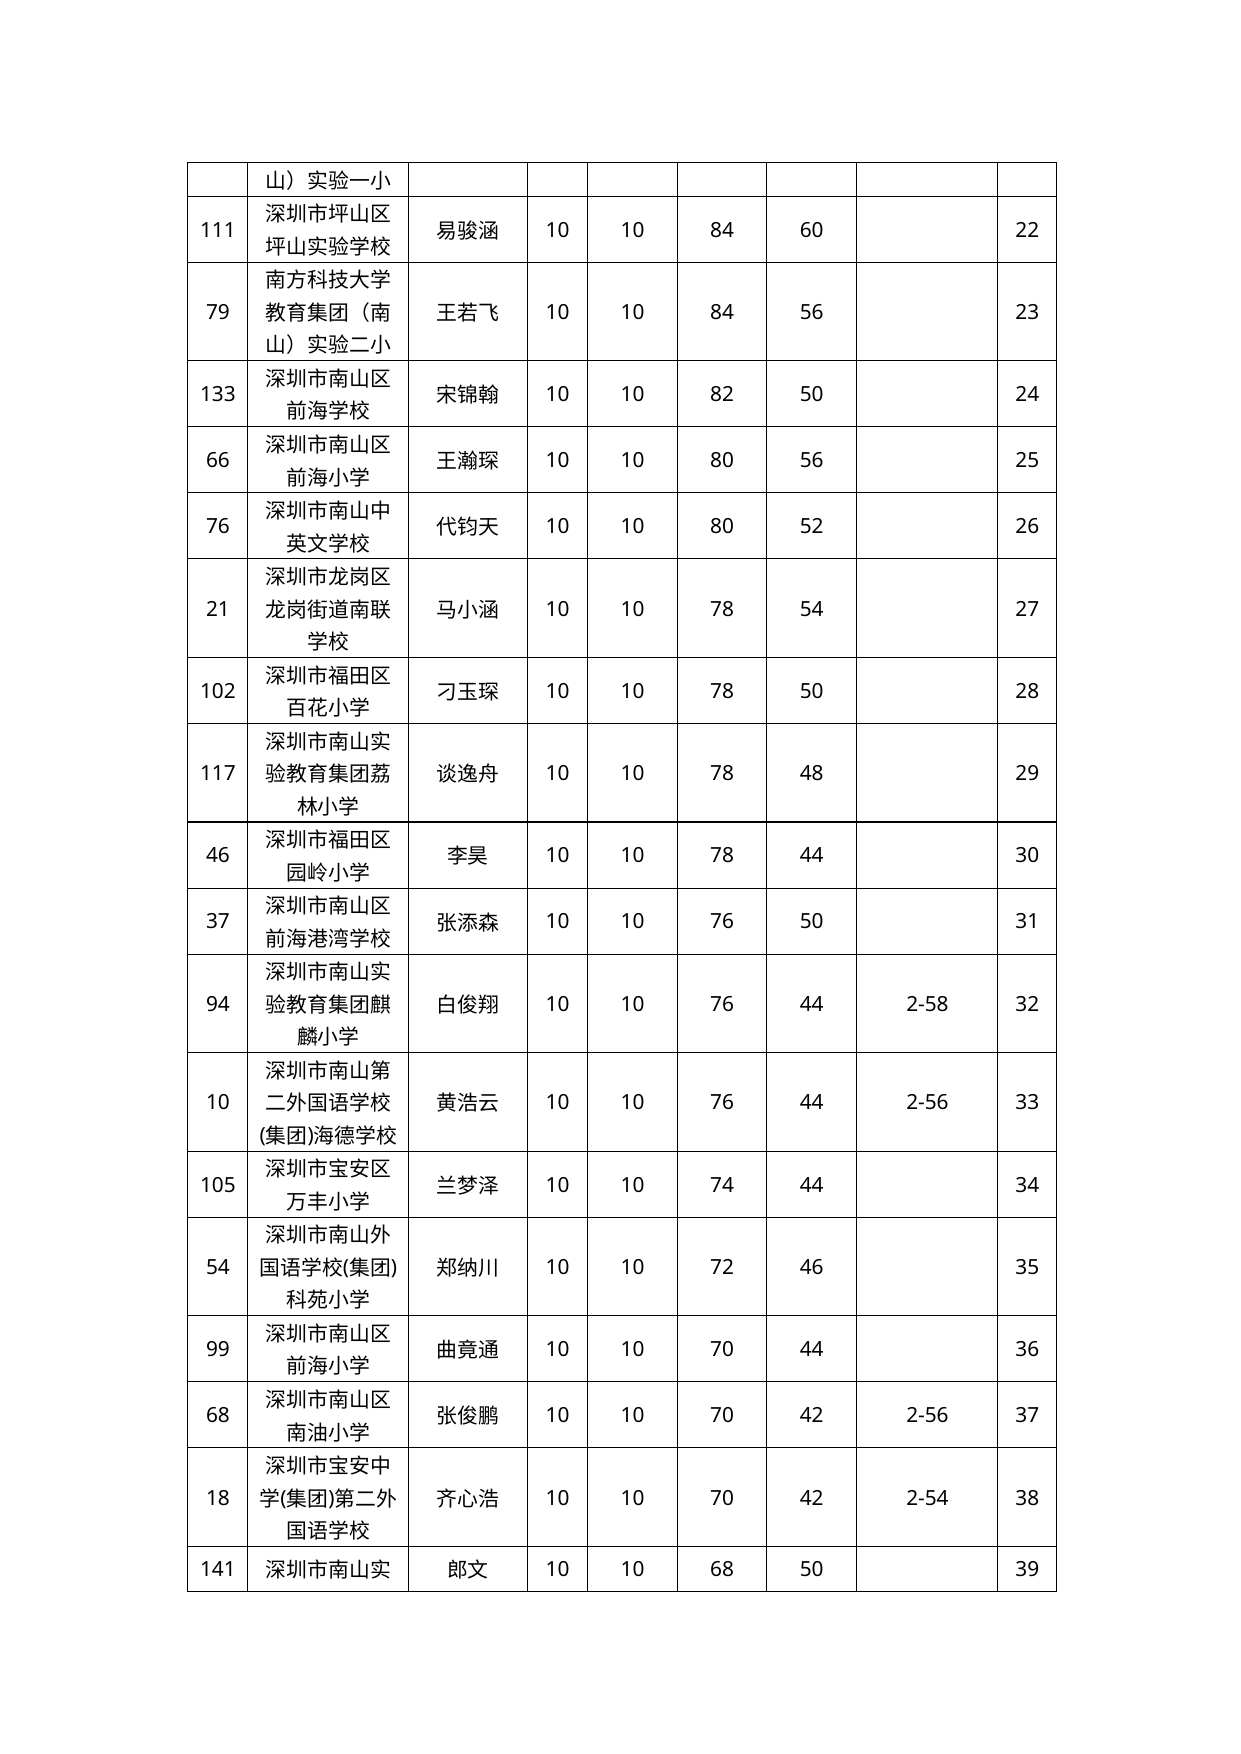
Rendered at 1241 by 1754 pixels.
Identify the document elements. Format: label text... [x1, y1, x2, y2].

table_cell 2-56 [857, 1382, 997, 1447]
table_cell 深圳市南山区前海港湾学校 [248, 889, 408, 953]
table_cell 66 [188, 427, 247, 492]
table_cell 76 [188, 493, 247, 558]
table_cell 80 [678, 427, 766, 492]
table_cell 27 [998, 559, 1056, 657]
table_cell 10 [528, 1382, 587, 1447]
table_cell 76 [678, 889, 766, 953]
table_cell 南方科技大学教育集团（南山）实验一小 [248, 163, 408, 196]
table_cell 36 [998, 1316, 1056, 1381]
table_cell 111 [188, 197, 247, 262]
table_cell 刁玉琛 [409, 658, 527, 723]
table_cell 10 [528, 493, 587, 558]
table_cell 78 [678, 658, 766, 723]
table_cell 133 [188, 361, 247, 426]
table_cell 郑纳川 [409, 1218, 527, 1315]
table_cell 76 [678, 955, 766, 1052]
table_cell 马小涵 [409, 559, 527, 657]
table_cell 10 [528, 197, 587, 262]
table_cell 深圳市福田区百花小学 [248, 658, 408, 723]
table_cell 84 [678, 263, 766, 360]
table_cell 10 [588, 724, 677, 821]
table_cell 10 [588, 1382, 677, 1447]
table_cell 10 [588, 427, 677, 492]
table_cell 10 [588, 493, 677, 558]
table_cell 王瀚琛 [409, 427, 527, 492]
table_cell 深圳市南山外国语学校(集团)科苑小学 [248, 1218, 408, 1315]
table_cell 兰梦泽 [409, 1152, 527, 1217]
table_cell 黄浩云 [409, 1053, 527, 1151]
table_cell 南方科技大学教育集团（南山）实验二小 [248, 263, 408, 360]
table_cell 10 [588, 559, 677, 657]
table_cell 深圳市宝安区万丰小学 [248, 1152, 408, 1217]
table_cell [857, 658, 997, 723]
table_cell 10 [528, 361, 587, 426]
table_cell 78 [678, 724, 766, 821]
table_cell 24 [998, 361, 1056, 426]
table_cell 117 [188, 724, 247, 821]
table_cell 82 [678, 361, 766, 426]
table_cell 29 [998, 724, 1056, 821]
table_cell 10 [588, 955, 677, 1052]
table_cell 74 [678, 1152, 766, 1217]
table_cell 深圳市南山中英文学校 [248, 493, 408, 558]
table_cell 26 [998, 493, 1056, 558]
table_cell 70 [678, 1316, 766, 1381]
table_cell 10 [588, 823, 677, 887]
table_cell 50 [767, 1547, 856, 1591]
table_cell [857, 1316, 997, 1381]
table_cell 21 [188, 559, 247, 657]
table_cell 44 [767, 955, 856, 1052]
table_cell 10 [588, 263, 677, 360]
table_cell 21 [998, 163, 1056, 196]
table_cell 10 [528, 1218, 587, 1315]
table_cell 84 [678, 197, 766, 262]
table_cell [857, 889, 997, 953]
table_cell 79 [188, 263, 247, 360]
table_cell 10 [188, 1053, 247, 1151]
table_cell 2-58 [857, 955, 997, 1052]
table_cell 王若飞 [409, 263, 527, 360]
table_cell 10 [588, 1152, 677, 1217]
table_cell 10 [588, 1218, 677, 1315]
table_cell 42 [767, 1448, 856, 1546]
table_cell 56 [767, 263, 856, 360]
table_cell [857, 361, 997, 426]
table_cell 张俊鹏 [409, 1382, 527, 1447]
table_cell [857, 724, 997, 821]
table_cell 10 [528, 1053, 587, 1151]
table_cell 宋锦翰 [409, 361, 527, 426]
table_cell [857, 493, 997, 558]
table_cell 10 [588, 1053, 677, 1151]
table_cell 10 [528, 955, 587, 1052]
table_cell 深圳市宝安中学(集团)第二外国语学校 [248, 1448, 408, 1546]
table_cell [857, 263, 997, 360]
table_cell [857, 1152, 997, 1217]
table_cell [857, 1547, 997, 1591]
table_cell 17 [188, 163, 247, 196]
table_cell [857, 197, 997, 262]
table_cell 10 [528, 263, 587, 360]
table_cell 22 [998, 197, 1056, 262]
table_cell 深圳市坪山区坪山实验学校 [248, 197, 408, 262]
table_cell 10 [588, 889, 677, 953]
table_cell 10 [528, 1448, 587, 1546]
table_cell 56 [767, 427, 856, 492]
table_cell [857, 559, 997, 657]
table_cell 68 [678, 1547, 766, 1591]
table_cell 郎文 [409, 1547, 527, 1591]
table_cell 10 [588, 658, 677, 723]
table_cell 深圳市福田区园岭小学 [248, 823, 408, 887]
table_cell 44 [767, 1316, 856, 1381]
table_cell 44 [767, 1053, 856, 1151]
table_cell 33 [998, 1053, 1056, 1151]
table_cell 46 [767, 1218, 856, 1315]
table_cell 李昊 [409, 823, 527, 887]
table_cell 54 [188, 1218, 247, 1315]
table_cell 深圳市南山区前海学校 [248, 361, 408, 426]
table_cell 44 [767, 1152, 856, 1217]
table_cell 99 [188, 1316, 247, 1381]
table_cell 52 [767, 493, 856, 558]
table_cell 齐心浩 [409, 1448, 527, 1546]
table_cell 10 [528, 658, 587, 723]
table_cell 70 [678, 1382, 766, 1447]
table_cell 2-56 [857, 1053, 997, 1151]
table_cell 易骏涵 [409, 197, 527, 262]
table_cell 34 [998, 1152, 1056, 1217]
table_cell 10 [528, 823, 587, 887]
table_cell 10 [588, 1316, 677, 1381]
table_cell 23 [998, 263, 1056, 360]
table_cell 10 [528, 1316, 587, 1381]
table_cell 68 [678, 163, 766, 196]
table_cell 25 [998, 427, 1056, 492]
table_cell 10 [588, 1547, 677, 1591]
table_cell 76 [678, 1053, 766, 1151]
table_cell 44 [767, 823, 856, 887]
table_cell 深圳市南山实验教育集团荔林小学 [248, 724, 408, 821]
table_cell 72 [678, 1218, 766, 1315]
table_cell 37 [188, 889, 247, 953]
table_cell 78 [678, 823, 766, 887]
table_cell 80 [678, 493, 766, 558]
table_cell 白俊翔 [409, 955, 527, 1052]
table_cell 10 [528, 889, 587, 953]
table_cell 史乐山 [409, 163, 527, 196]
table_cell 12 [528, 163, 587, 196]
table_cell 54 [767, 559, 856, 657]
table_cell 30 [998, 823, 1056, 887]
table_cell 78 [678, 559, 766, 657]
table_cell 谈逸舟 [409, 724, 527, 821]
table_cell 50 [767, 658, 856, 723]
table_cell 68 [188, 1382, 247, 1447]
table_cell [857, 1218, 997, 1315]
table_cell 70 [678, 1448, 766, 1546]
table_cell 深圳市南山区前海小学 [248, 1316, 408, 1381]
table_cell 105 [188, 1152, 247, 1217]
table_cell 31 [998, 889, 1056, 953]
table_cell 38 [998, 1448, 1056, 1546]
table_cell 10 [528, 559, 587, 657]
table_cell 94 [188, 955, 247, 1052]
table_cell 60 [767, 197, 856, 262]
table_cell 10 [528, 724, 587, 821]
table_cell 39 [998, 1547, 1056, 1591]
table_cell 10 [528, 1152, 587, 1217]
table_cell 2-54 [857, 1448, 997, 1546]
table_cell 102 [188, 658, 247, 723]
table_cell 141 [188, 1547, 247, 1591]
table_cell 10 [528, 1547, 587, 1591]
table_cell 深圳市龙岗区龙岗街道南联学校 [248, 559, 408, 657]
table_cell 32 [998, 955, 1056, 1052]
table_cell 10 [588, 197, 677, 262]
table_cell 张添森 [409, 889, 527, 953]
table_cell 曲竟通 [409, 1316, 527, 1381]
table_cell 28 [998, 658, 1056, 723]
table_cell 10 [528, 427, 587, 492]
table_cell 深圳市南山第二外国语学校(集团)海德学校 [248, 1053, 408, 1151]
table_cell 深圳市南山区南油小学 [248, 1382, 408, 1447]
table_cell 35 [998, 1218, 1056, 1315]
table_cell 48 [767, 724, 856, 821]
table_cell 10 [588, 1448, 677, 1546]
table_cell 深圳市南山区前海小学 [248, 427, 408, 492]
table_cell 18 [188, 1448, 247, 1546]
table_cell 50 [767, 361, 856, 426]
table_cell [857, 823, 997, 887]
table_cell 深圳市南山实验教育集团麒麟小学 [248, 955, 408, 1052]
table_cell [857, 163, 997, 196]
table_cell 深圳市南山实验教育集团鼎太小学 [248, 1547, 408, 1591]
table_cell 46 [188, 823, 247, 887]
table_cell [857, 427, 997, 492]
table_cell 10 [588, 361, 677, 426]
table_cell 37 [998, 1382, 1056, 1447]
table_cell 12 [588, 163, 677, 196]
table_cell 50 [767, 889, 856, 953]
table_cell 代钧天 [409, 493, 527, 558]
table_cell 42 [767, 1382, 856, 1447]
table_cell 46 [767, 163, 856, 196]
